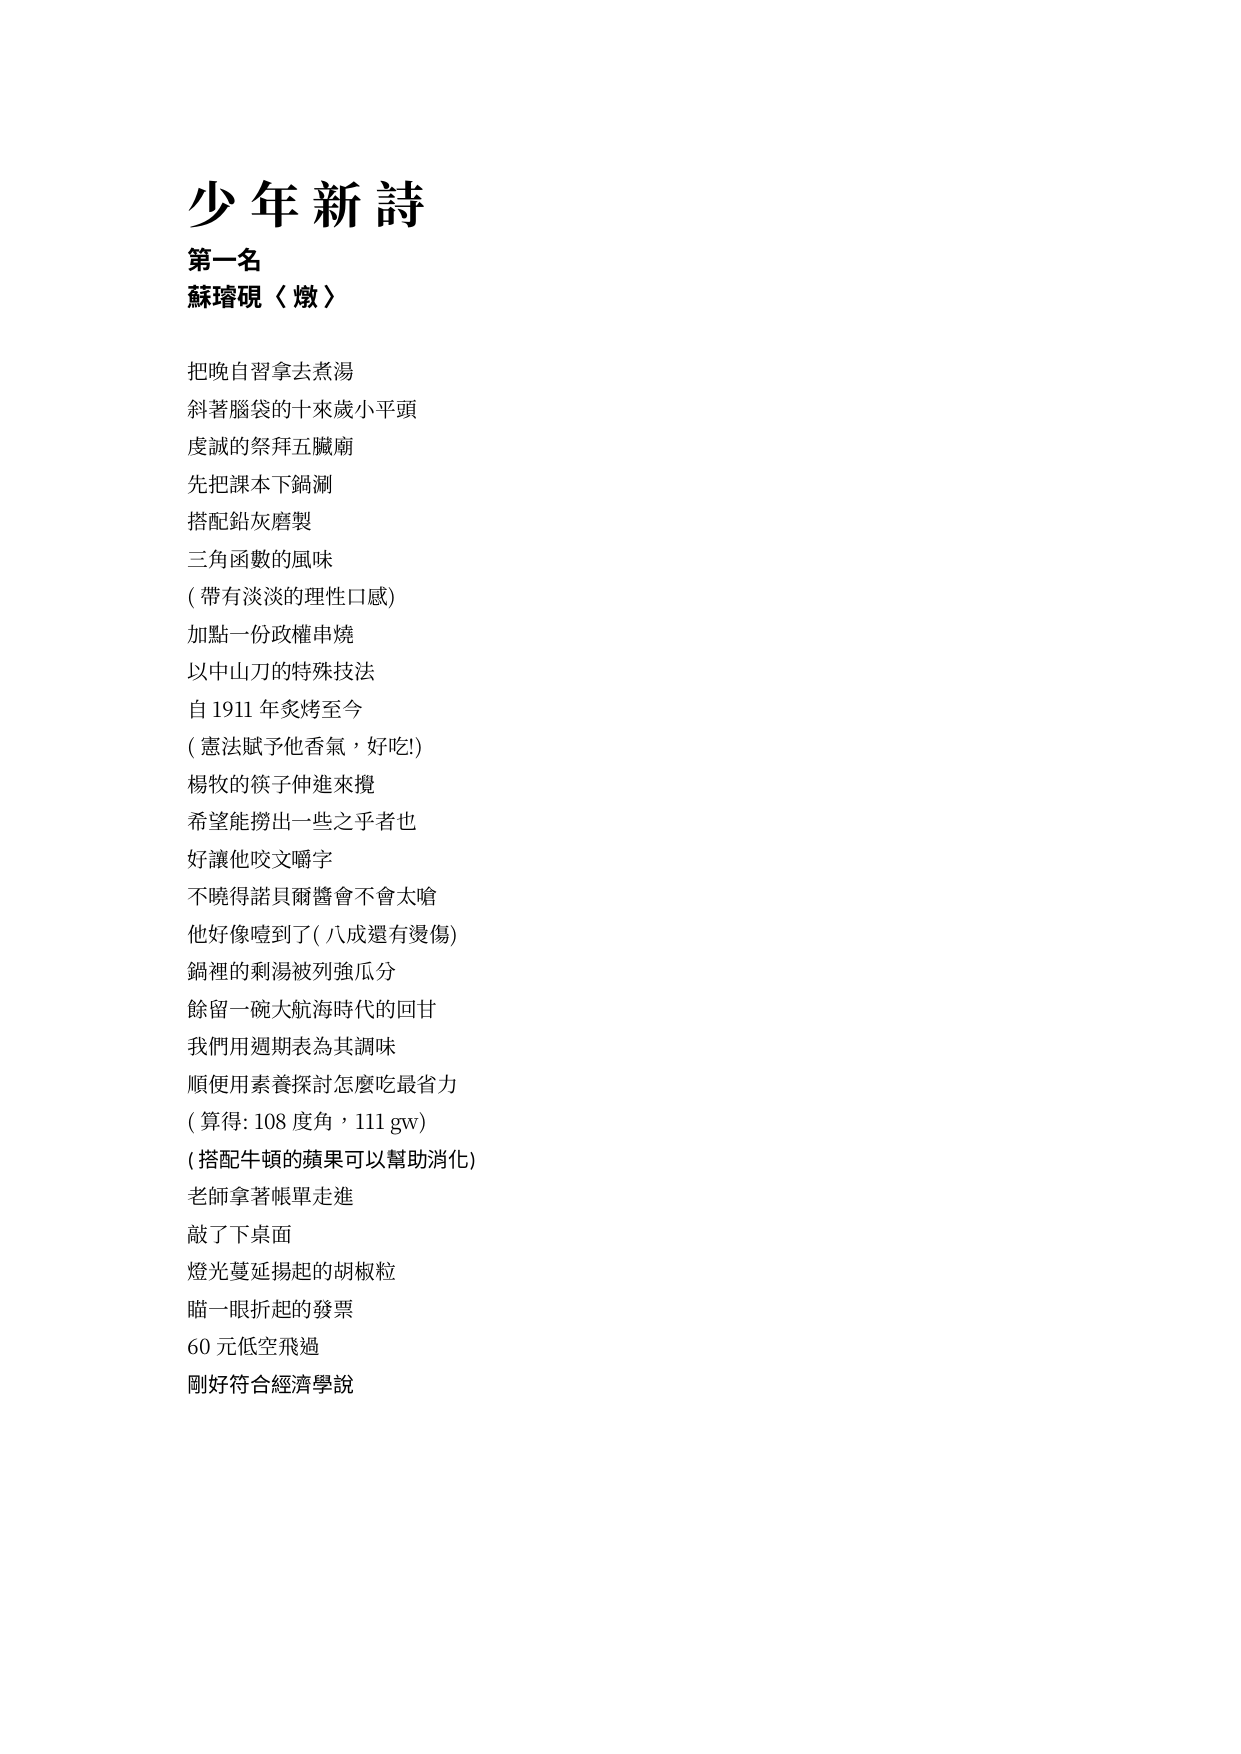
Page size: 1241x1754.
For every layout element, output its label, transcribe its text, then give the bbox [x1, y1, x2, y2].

text 以中山刀的特殊技法 [187, 652, 1053, 689]
text 三角函數的風味 [187, 539, 1053, 577]
text 老師拿著帳單走進 [187, 1177, 1053, 1214]
text 他好像噎到了( 八成還有燙傷) [187, 914, 1053, 952]
text 順便用素養探討怎麼吃最省力 [187, 1064, 1053, 1102]
text 加點一份政權串燒 [187, 614, 1053, 652]
text 鍋裡的剩湯被列強瓜分 [187, 952, 1053, 989]
text 斜著腦袋的十來歲小平頭 [187, 389, 1053, 427]
text 我們用週期表為其調味 [187, 1027, 1053, 1064]
text 不曉得諾貝爾醬會不會太嗆 [187, 877, 1053, 914]
text 好讓他咬文嚼字 [187, 839, 1053, 877]
text ( 帶有淡淡的理性口感) [187, 577, 1053, 614]
text 燈光蔓延揚起的胡椒粒 [187, 1252, 1053, 1289]
text 先把課本下鍋涮 [187, 464, 1053, 502]
text 第一名 [187, 239, 1053, 277]
text 搭配鉛灰磨製 [187, 502, 1053, 539]
text 希望能撈出一些之乎者也 [187, 802, 1053, 839]
text ( 算得: 108 度角，111 gw) [187, 1102, 1053, 1139]
text 敲了下桌面 [187, 1214, 1053, 1252]
text 60 元低空飛過 [187, 1327, 1053, 1364]
text 少 年 新 詩 [187, 164, 1053, 239]
text 瞄一眼折起的發票 [187, 1289, 1053, 1327]
text 楊牧的筷子伸進來攪 [187, 764, 1053, 802]
text 自1911 年炙烤至今 [187, 689, 1053, 727]
text ( 搭配牛頓的蘋果可以幫助消化) [187, 1139, 1053, 1177]
text 蘇璿硯〈 燉 〉 [187, 277, 1053, 314]
text 虔誠的祭拜五臟廟 [187, 427, 1053, 464]
text ( 憲法賦予他香氣，好吃!) [187, 727, 1053, 764]
text 剛好符合經濟學說 [187, 1364, 1053, 1402]
text 把晚自習拿去煮湯 [187, 352, 1053, 389]
text 餘留一碗大航海時代的回甘 [187, 989, 1053, 1027]
